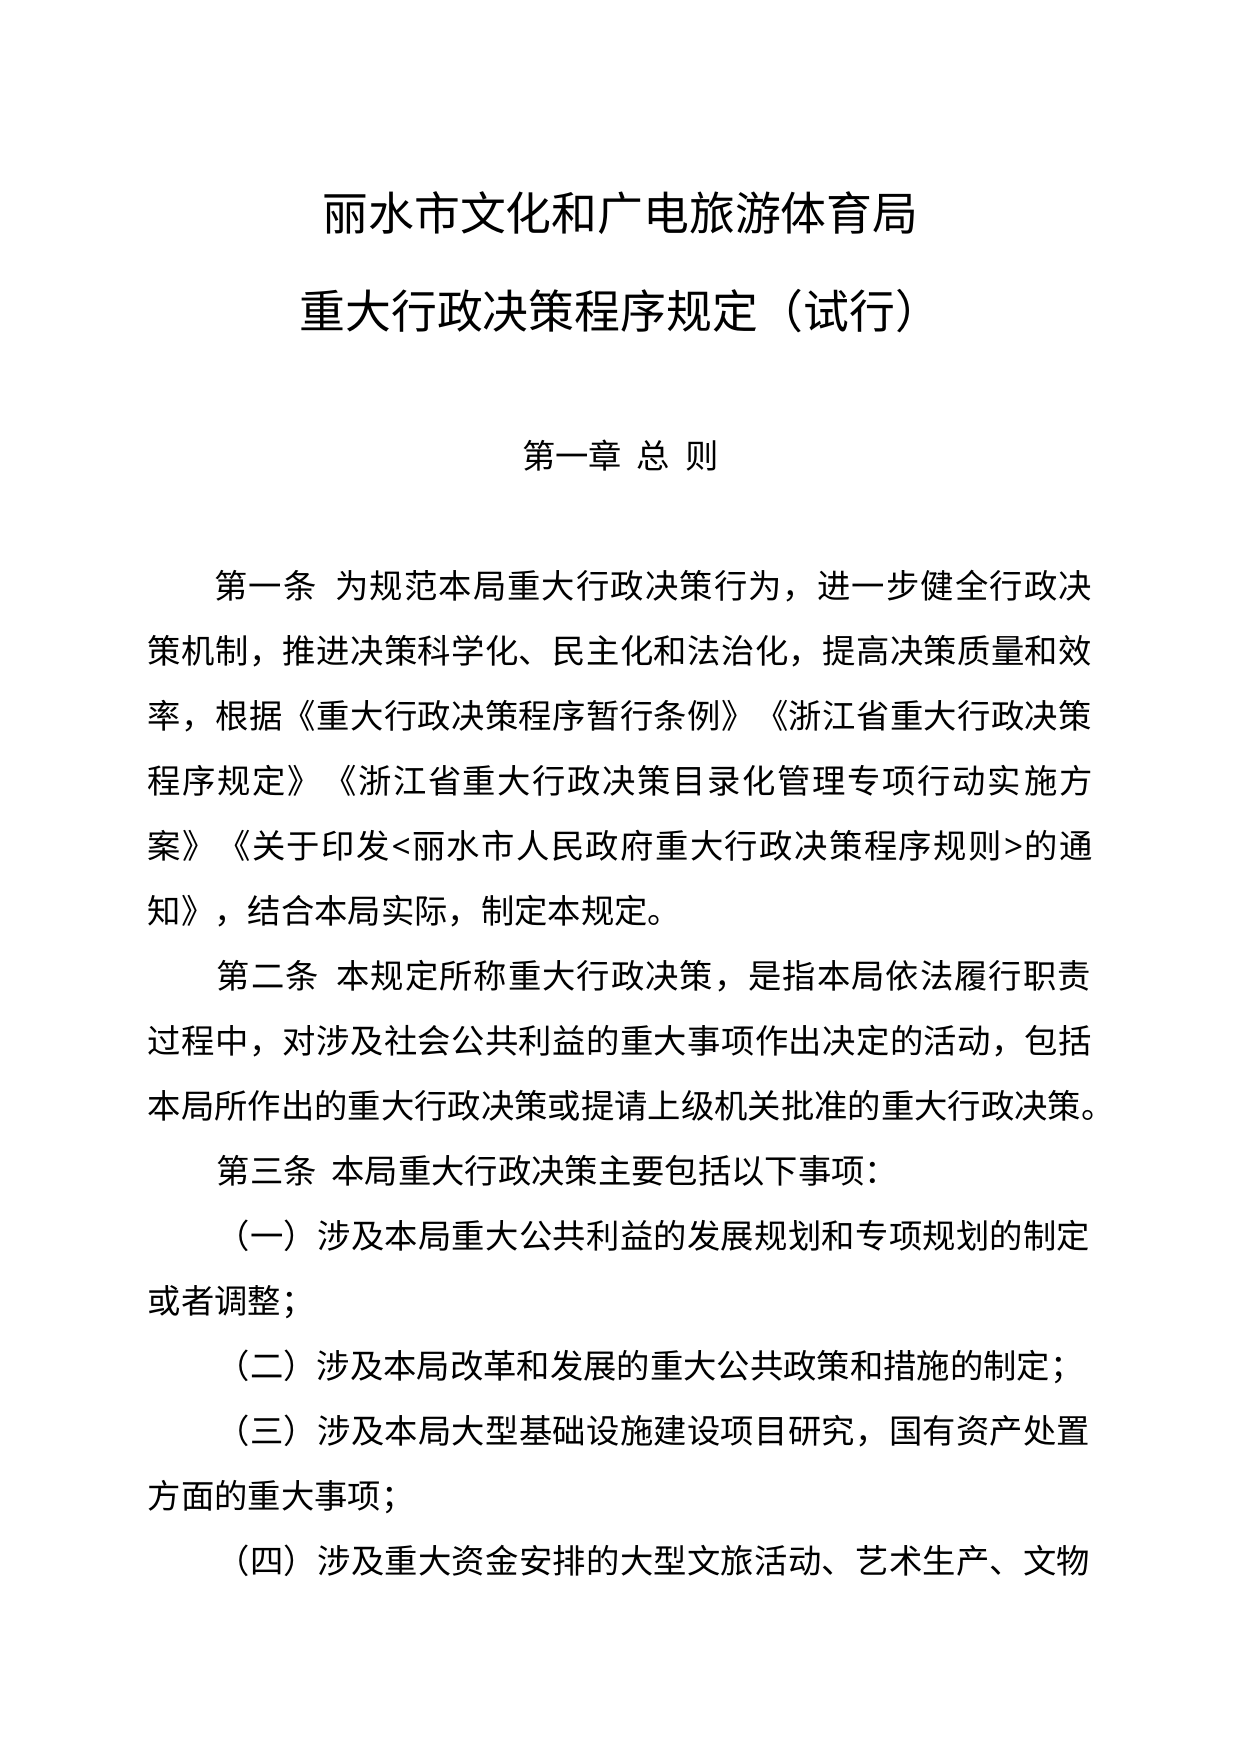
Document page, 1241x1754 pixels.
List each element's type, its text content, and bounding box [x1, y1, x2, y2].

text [148, 1527, 1093, 1592]
text （一）涉及本局重大公共利益的发展规划和专项规划的制定或者调整； [148, 1202, 1093, 1332]
text 第一章 总 则 [148, 422, 1093, 487]
text 第三条 本局重大行政决策主要包括以下事项： [148, 1137, 1093, 1202]
text 重大行政决策程序规定（试行） [148, 259, 1093, 357]
text 第一条 为规范本局重大行政决策行为，进一步健全行政决策机制，推进决策科学化、民主化和法治化，提高决策质量和效率，根据《重大行政决策程序暂行条例》《浙江省重大行政决策程序规定》《浙江省重大行政决策目录化管理专项行动实施方案》《关于印发<丽水市人民政府重大行政决策程序规则>的通知》，结合本局实际，制定本规定。 [148, 552, 1093, 942]
text 丽水市文化和广电旅游体育局 [148, 162, 1093, 259]
text 第二条 本规定所称重大行政决策，是指本局依法履行职责过程中，对涉及社会公共利益的重大事项作出决定的活动，包括本局所作出的重大行政决策或提请上级机关批准的重大行政决策。 [148, 942, 1093, 1137]
text （三）涉及本局大型基础设施建设项目研究，国有资产处置方面的重大事项； [148, 1397, 1093, 1527]
text （二）涉及本局改革和发展的重大公共政策和措施的制定； [148, 1332, 1093, 1397]
